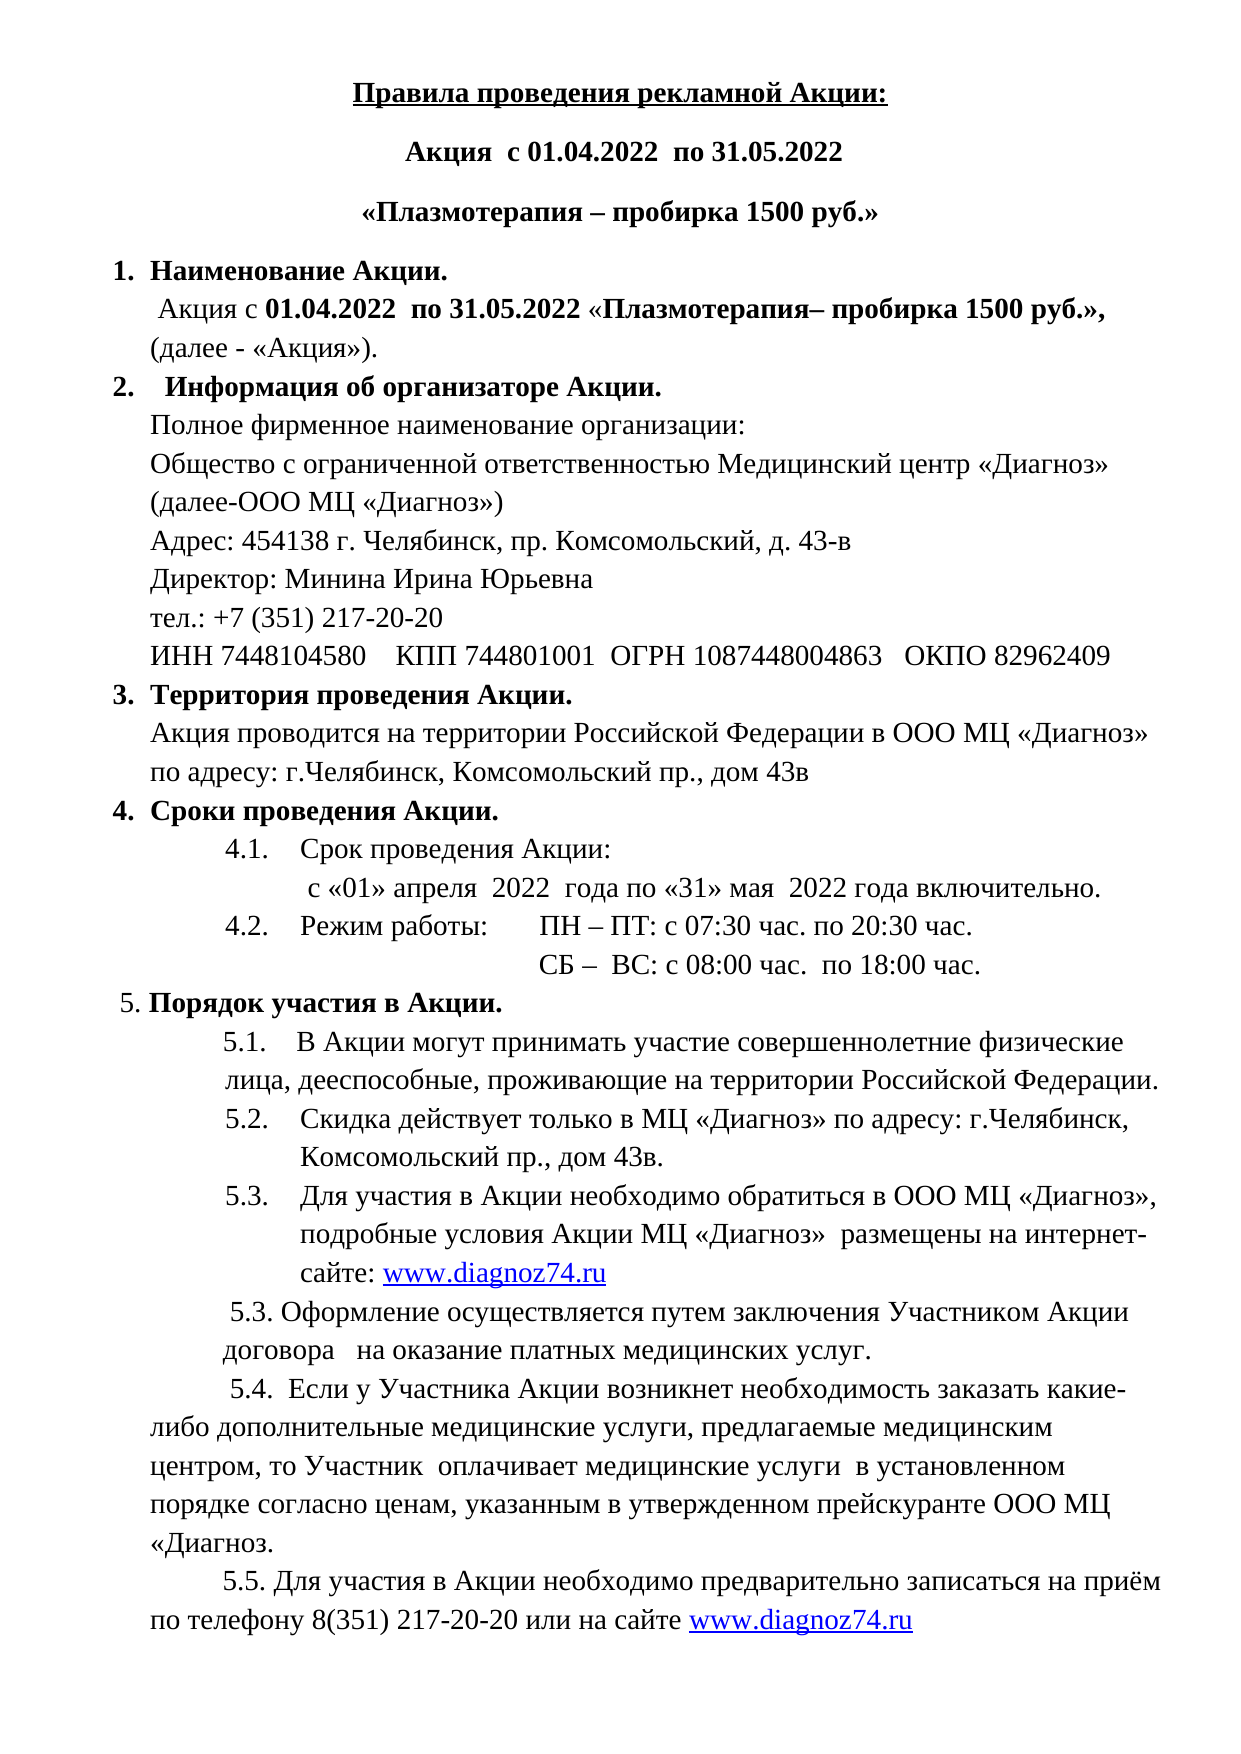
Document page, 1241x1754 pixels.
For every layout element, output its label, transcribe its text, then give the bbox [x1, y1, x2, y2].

list Наименование Акции. [112, 253, 1165, 287]
list В Акции могут принимать участие совершеннолетние физические лица, дееспособные, проживающие на территории Российской Федерации. [223, 1024, 1165, 1096]
list Полное фирменное наименование организации: [150, 407, 1165, 441]
list Территория проведения Акции. [112, 677, 1165, 711]
list Акция c 01.04.2022 по 31.05.2022 «Плазмотерапия– пробирка 1500 руб.», (далее - «Акция»). [150, 292, 1165, 364]
list с «01» апреля 2022 года по «31» мая 2022 года включительно. [300, 870, 1165, 903]
list тел.: +7 (351) 217-20-20 [150, 600, 1165, 633]
text «Плазмотерапия – пробирка 1500 руб.» [75, 194, 1165, 227]
list 5.3. Оформление осуществляется путем заключения Участником Акции договора на оказание платных медицинских услуг. [193, 1294, 1165, 1366]
list СБ – ВС: с 08:00 час. по 18:00 час. [225, 947, 1165, 980]
list ИНН 7448104580 КПП 744801001 ОГРН 1087448004863 ОКПО 82962409 [150, 638, 1165, 672]
list Сроки проведения Акции. [112, 793, 1165, 826]
list 5.5. Для участия в Акции необходимо предварительно записаться на приём по телефону 8(351) 217-20-20 или на сайте www.diagnoz74.ru [150, 1563, 1165, 1636]
list Срок проведения Акции: [225, 831, 1165, 865]
list Директор: Минина Ирина Юрьевна [150, 561, 1165, 595]
list Адрес: 454138 г. Челябинск, пр. Комсомольский, д. 43-в [150, 523, 1165, 556]
list (далее-ООО МЦ «Диагноз») [150, 484, 1165, 518]
list Режим работы: ПН – ПТ: с 07:30 час. по 20:30 час. [225, 908, 1165, 942]
list Скидка действует только в МЦ «Диагноз» по адресу: г.Челябинск, Комсомольский пр., дом 43в. [225, 1101, 1165, 1173]
list Порядок участия в Акции. [119, 985, 1165, 1019]
text Акция c 01.04.2022 по 31.05.2022 [75, 134, 1165, 168]
list Информация об организаторе Акции. [112, 369, 1165, 402]
list Акция проводится на территории Российской Федерации в ООО МЦ «Диагноз» по адресу: г.Челябинск, Комсомольский пр., дом 43в [150, 716, 1165, 788]
list 5.4. Если у Участника Акции возникнет необходимость заказать какие-либо дополнительные медицинские услуги, предлагаемые медицинским центром, то Участник оплачивает медицинские услуги в установленном порядке согласно ценам, указанным в утвержденном прейскуранте ООО МЦ «Диагноз. [150, 1371, 1165, 1558]
list Для участия в Акции необходимо обратиться в ООО МЦ «Диагноз», [225, 1178, 1165, 1212]
list Общество с ограниченной ответственностью Медицинский центр «Диагноз» [150, 446, 1165, 479]
text Правила проведения рекламной Акции: [75, 75, 1165, 108]
list подробные условия Акции МЦ «Диагноз» размещены на интернет-сайте: www.diagnoz74.ru [300, 1217, 1165, 1289]
